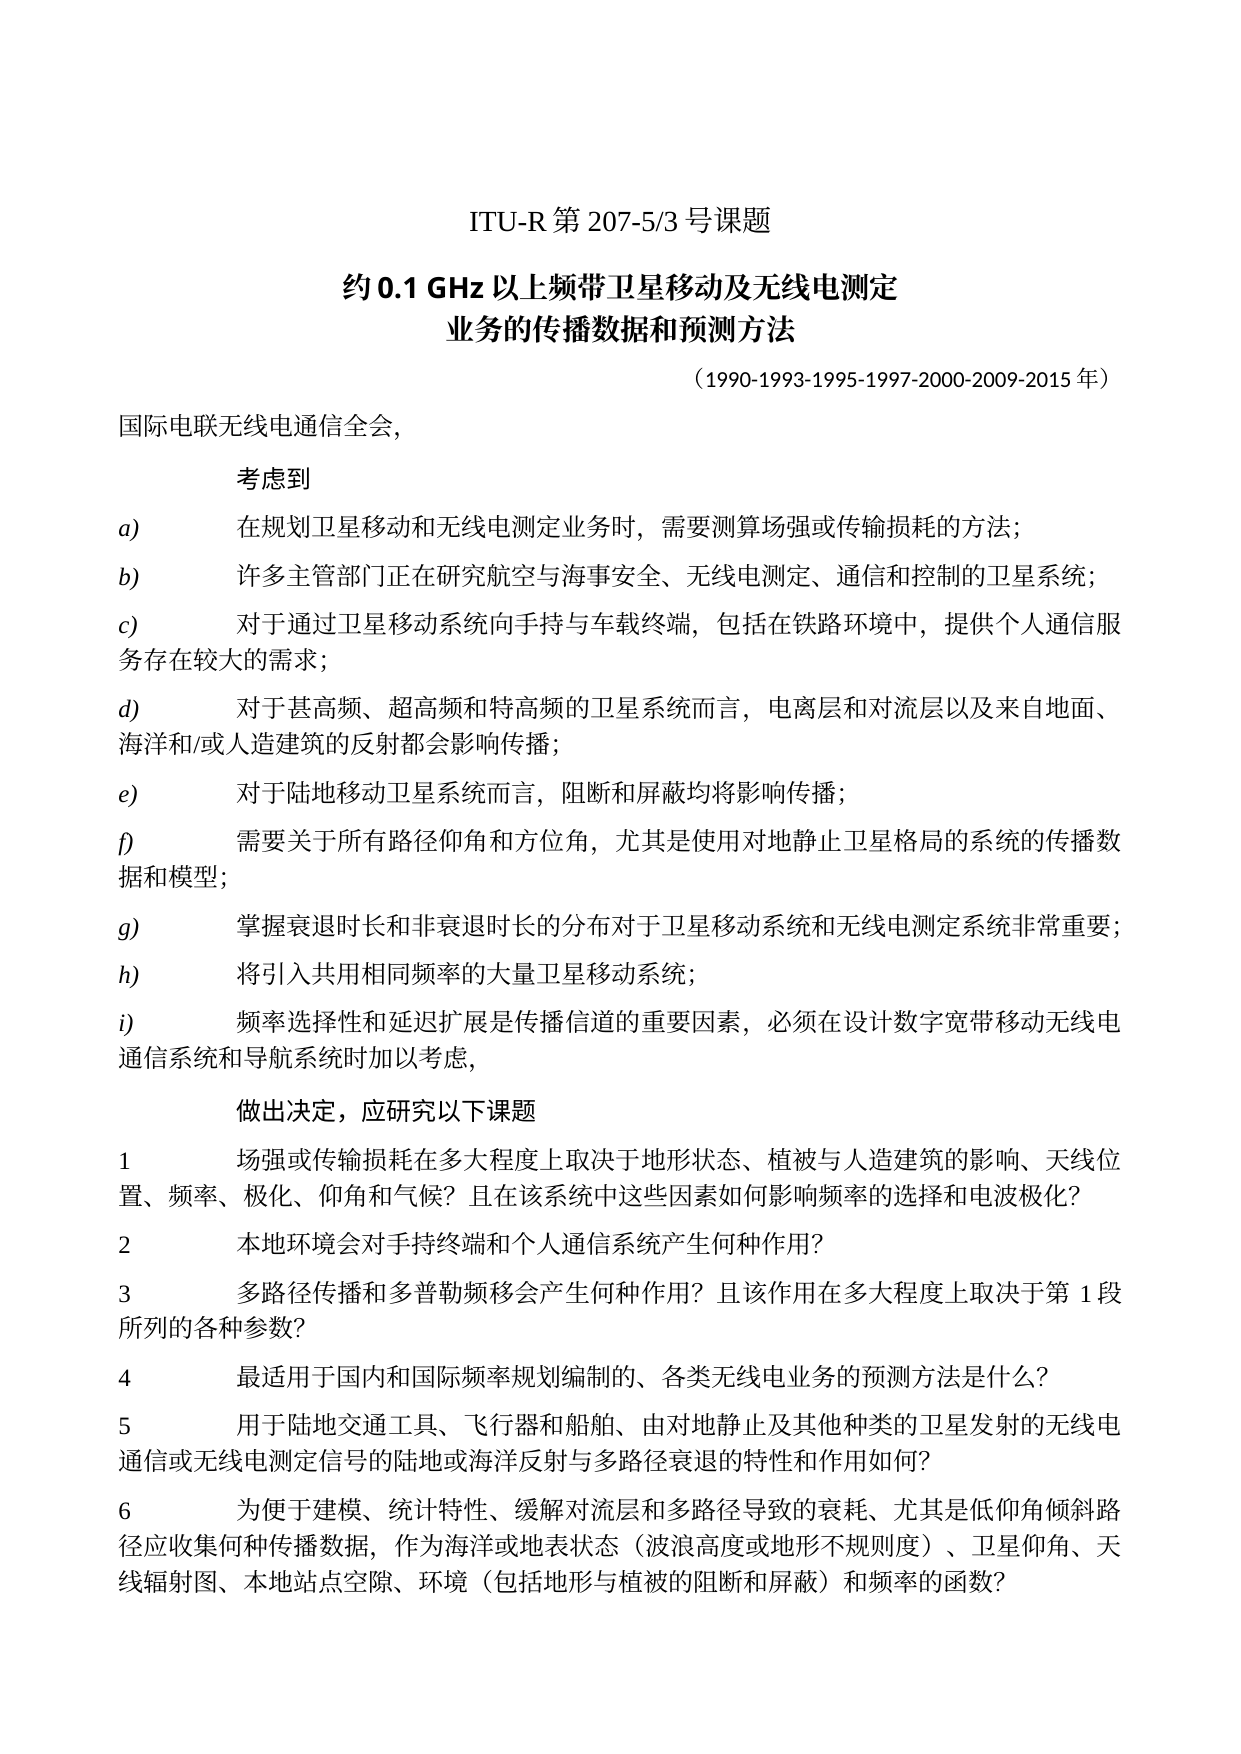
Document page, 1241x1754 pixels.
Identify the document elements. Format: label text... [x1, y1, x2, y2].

text c) 对于通过卫星移动系统向手持与车载终端，包括在铁路环境中，提供个人通信服务存在较大的需求； [118, 605, 1122, 677]
text 3 多路径传播和多普勒频移会产生何种作用？且该作用在多大程度上取决于第1段所列的各种参数？ [118, 1273, 1122, 1345]
text ITU-R第207-5/3号课题 [118, 198, 1122, 239]
text 2 本地环境会对手持终端和个人通信系统产生何种作用？ [118, 1225, 1122, 1261]
text b) 许多主管部门正在研究航空与海事安全、无线电测定、通信和控制的卫星系统； [118, 556, 1122, 592]
text h) 将引入共用相同频率的大量卫星移动系统； [118, 955, 1122, 991]
text 4 最适用于国内和国际频率规划编制的、各类无线电业务的预测方法是什么？ [118, 1358, 1122, 1393]
text g) 掌握衰退时长和非衰退时长的分布对于卫星移动系统和无线电测定系统非常重要； [118, 906, 1122, 942]
text i) 频率选择性和延迟扩展是传播信道的重要因素，必须在设计数字宽带移动无线电通信系统和导航系统时加以考虑， [118, 1003, 1122, 1075]
title 约0.1 GHz以上频带卫星移动及无线电测定 业务的传播数据和预测方法 [118, 264, 1122, 348]
text 考虑到 [236, 459, 1122, 495]
text f) 需要关于所有路径仰角和方位角，尤其是使用对地静止卫星格局的系统的传播数据和模型； [118, 822, 1122, 894]
text 5 用于陆地交通工具、飞行器和船舶、由对地静止及其他种类的卫星发射的无线电通信或无线电测定信号的陆地或海洋反射与多路径衰退的特性和作用如何？ [118, 1406, 1122, 1478]
text 6 为便于建模、统计特性、缓解对流层和多路径导致的衰耗、尤其是低仰角倾斜路径应收集何种传播数据，作为海洋或地表状态（波浪高度或地形不规则度）、卫星仰角、天线辐射图、本地站点空隙、环境（包括地形与植被的阻断和屏蔽）和频率的函数？ [118, 1490, 1122, 1598]
text d) 对于甚高频、超高频和特高频的卫星系统而言，电离层和对流层以及来自地面、海洋和/或人造建筑的反射都会影响传播； [118, 689, 1122, 761]
text a) 在规划卫星移动和无线电测定业务时，需要测算场强或传输损耗的方法； [118, 508, 1122, 544]
text 国际电联无线电通信全会， [118, 406, 1122, 442]
text e) 对于陆地移动卫星系统而言，阻断和屏蔽均将影响传播； [118, 773, 1122, 809]
text （1990-1993-1995-1997-2000-2009-2015年） [118, 361, 1122, 394]
text 做出决定，应研究以下课题 [236, 1092, 1122, 1128]
text 1 场强或传输损耗在多大程度上取决于地形状态、植被与人造建筑的影响、天线位置、频率、极化、仰角和气候？且在该系统中这些因素如何影响频率的选择和电波极化？ [118, 1140, 1122, 1212]
